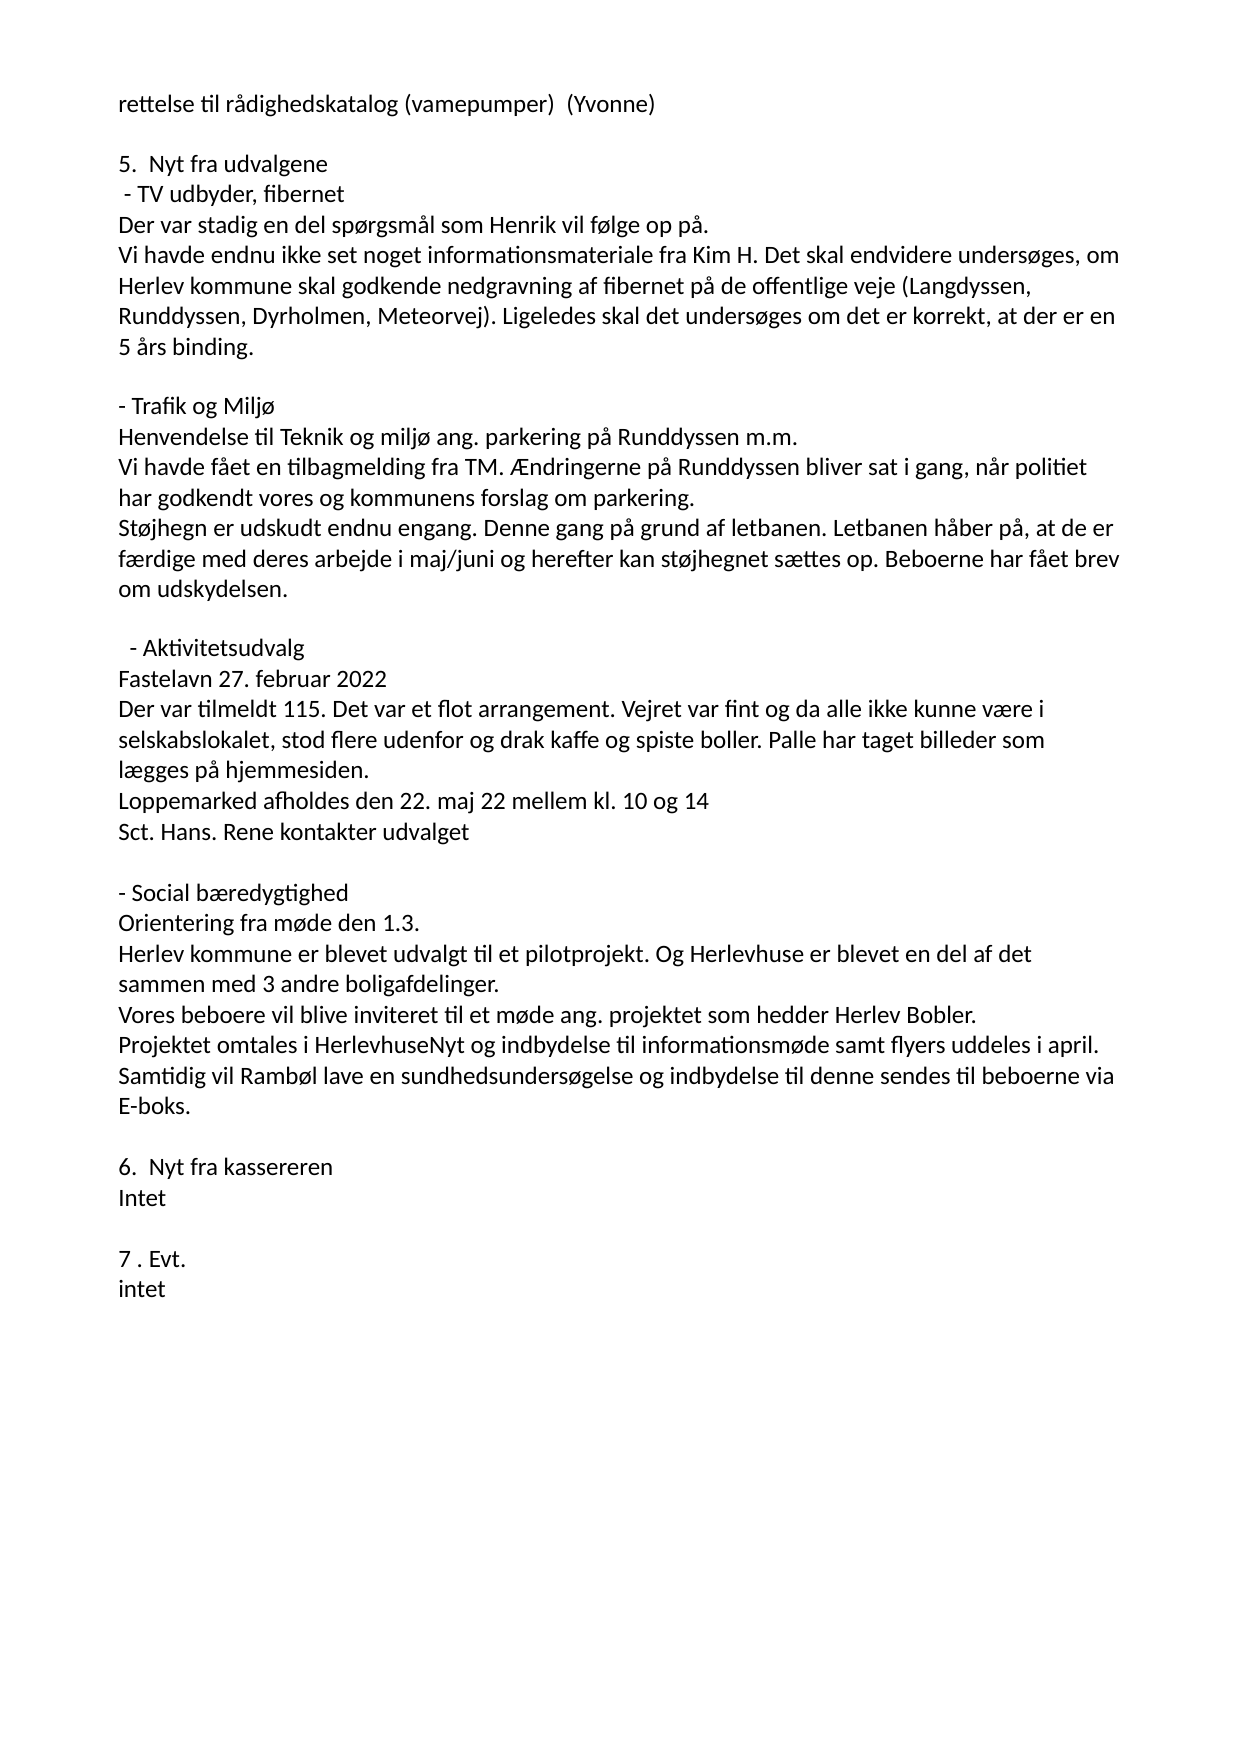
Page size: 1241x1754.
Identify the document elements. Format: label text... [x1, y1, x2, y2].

text rettelse til rådighedskatalog (vamepumper) (Yvonne) [118, 88, 1122, 148]
text Fastelavn 27. februar 2022 Der var tilmeldt 115. Det var et flot arrangement. Vejret var fint og da alle ikke kunne være i selskabslokalet, stod flere udenfor og drak kaffe og spiste boller. Palle har taget billeder som lægges på hjemmesiden. Loppemarked afholdes den 22. maj 22 mellem kl. 10 og 14 Sct. Hans. Rene kontakter udvalget [118, 663, 1122, 846]
text - Trafik og Miljø Henvendelse til Teknik og miljø ang. parkering på Runddyssen m.m. Vi havde fået en tilbagmelding fra TM. Ændringerne på Runddyssen bliver sat i gang, når politiet har godkendt vores og kommunens forslag om parkering. Støjhegn er udskudt endnu engang. Denne gang på grund af letbanen. Letbanen håber på, at de er færdige med deres arbejde i maj/juni og herefter kan støjhegnet sættes op. Beboerne har fået brev om udskydelsen. [118, 390, 1122, 633]
text 6. Nyt fra kassereren Intet [118, 1151, 1122, 1212]
text 5. Nyt fra udvalgene [118, 148, 1122, 178]
text Projektet omtales i HerlevhuseNyt og indbydelse til informationsmøde samt flyers uddeles i april. [118, 1029, 1122, 1060]
text Samtidig vil Rambøl lave en sundhedsundersøgelse og indbydelse til denne sendes til beboerne via E-boks. [118, 1060, 1122, 1121]
text 7 . Evt. intet [118, 1243, 1122, 1333]
text - TV udbyder, fibernet Der var stadig en del spørgsmål som Henrik vil følge op på. Vi havde endnu ikke set noget informationsmateriale fra Kim H. Det skal endvidere undersøges, om Herlev kommune skal godkende nedgravning af fibernet på de offentlige veje (Langdyssen, Runddyssen, Dyrholmen, Meteorvej). Ligeledes skal det undersøges om det er korrekt, at der er en 5 års binding. [118, 178, 1122, 390]
text - Aktivitetsudvalg [118, 633, 1122, 663]
text - Social bæredygtighed Orientering fra møde den 1.3. Herlev kommune er blevet udvalgt til et pilotprojekt. Og Herlevhuse er blevet en del af det sammen med 3 andre boligafdelinger. Vores beboere vil blive inviteret til et møde ang. projektet som hedder Herlev Bobler. [118, 877, 1122, 1029]
